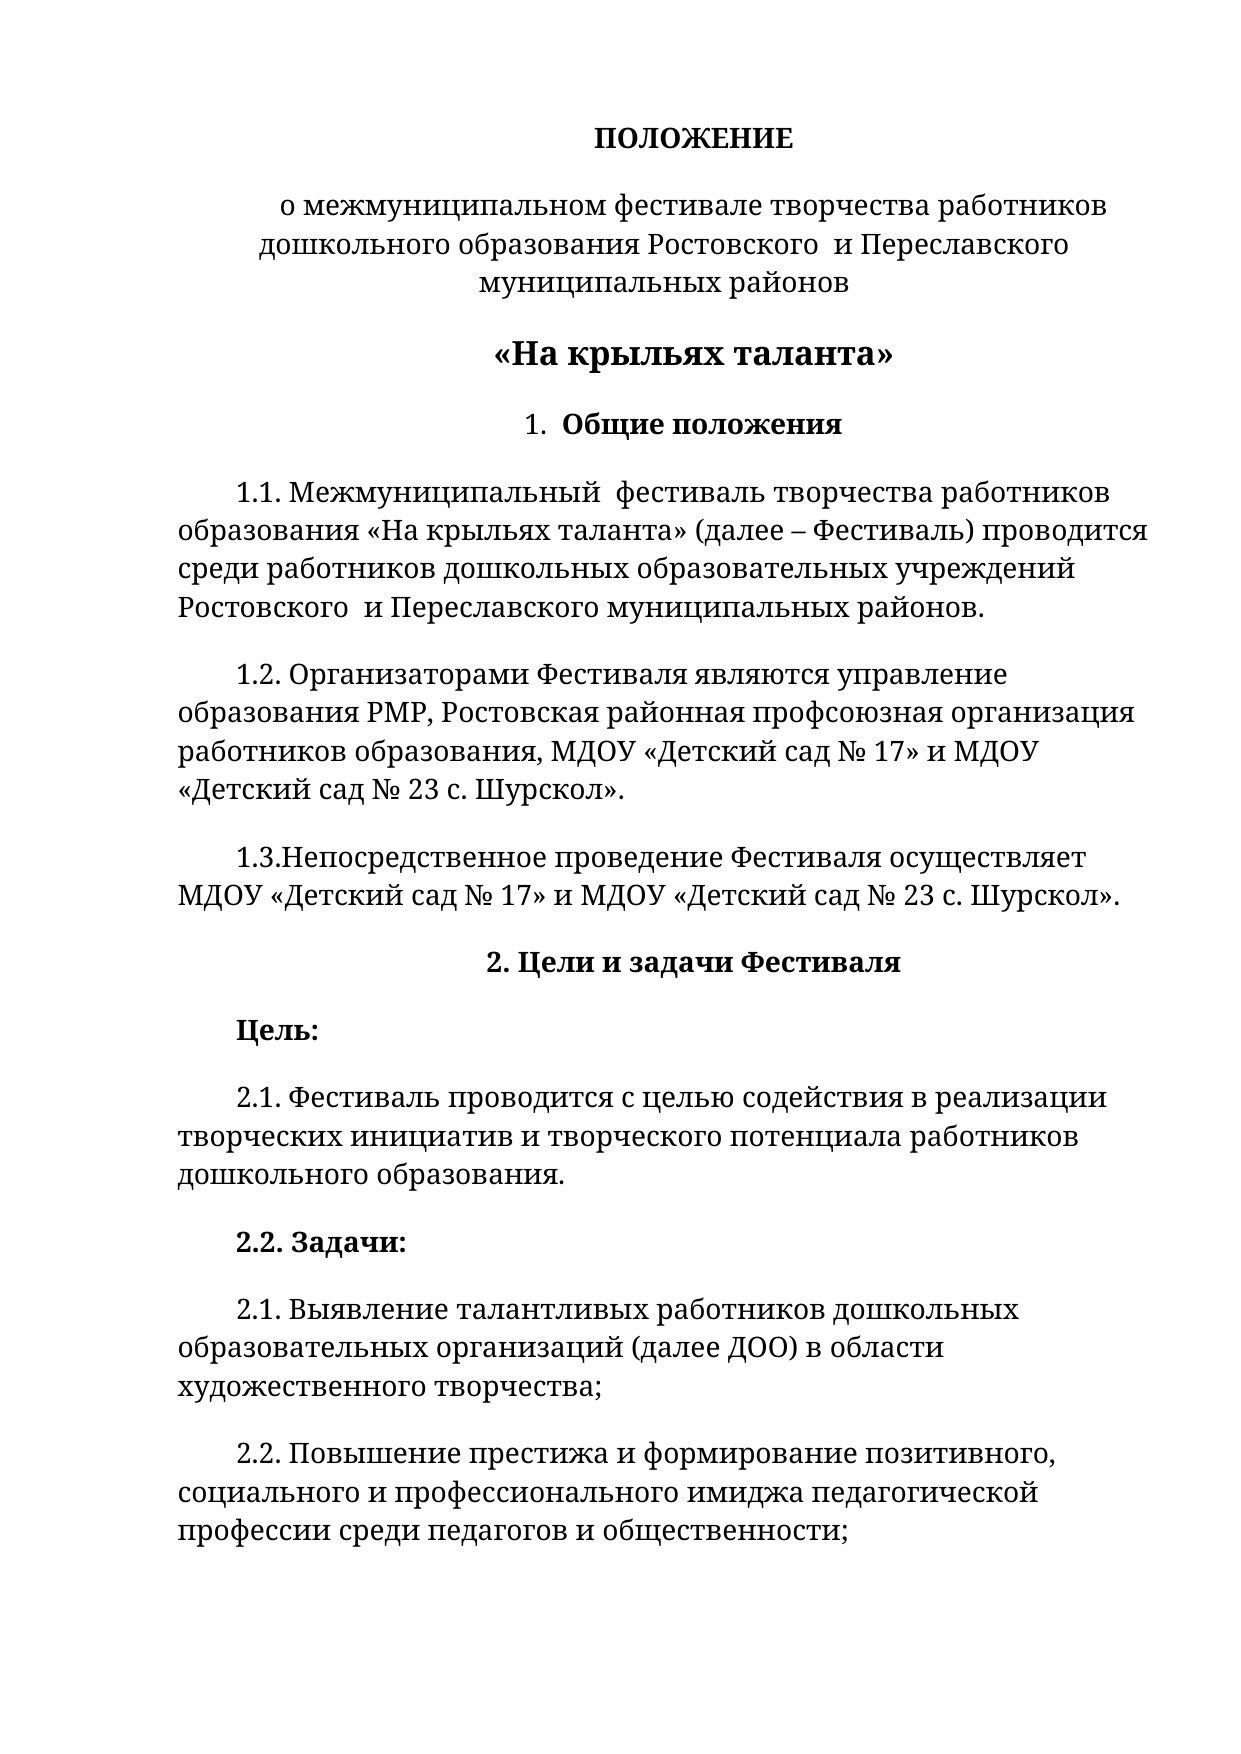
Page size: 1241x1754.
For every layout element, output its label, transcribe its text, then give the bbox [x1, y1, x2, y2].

text ПОЛОЖЕНИЕ [177, 118, 1152, 156]
text 1.2. Организаторами Фестиваля являются управление образования РМР, Ростовская районная профсоюзная организация работников образования, МДОУ «Детский сад № 17» и МДОУ «Детский сад № 23 с. Шурскол». [177, 654, 1152, 808]
list Общие положения [215, 404, 1152, 443]
text 1.3.Непосредственное проведение Фестиваля осуществляет МДОУ «Детский сад № 17» и МДОУ «Детский сад № 23 с. Шурскол». [177, 837, 1152, 913]
text 2.2. Задачи: [177, 1222, 1152, 1260]
text 2.1. Фестиваль проводится с целью содействия в реализации творческих инициатив и творческого потенциала работников дошкольного образования. [177, 1078, 1152, 1193]
text 1.1. Межмуниципальный фестиваль творчества работников образования «На крыльях таланта» (далее – Фестиваль) проводится среди работников дошкольных образовательных учреждений Ростовского и Переславского муниципальных районов. [177, 472, 1152, 625]
text 2. Цели и задачи Фестиваля [177, 943, 1152, 981]
text о межмуниципальном фестивале творчества работников дошкольного образования Ростовского и Переславского муниципальных районов [177, 186, 1152, 301]
text 2.1. Выявление талантливых работников дошкольных образовательных организаций (далее ДОО) в области художественного творчества; [177, 1289, 1152, 1404]
text Цель: [177, 1010, 1152, 1048]
text 2.2. Повышение престижа и формирование позитивного, социального и профессионального имиджа педагогической профессии среди педагогов и общественности; [177, 1433, 1152, 1548]
text «На крыльях таланта» [177, 330, 1152, 375]
